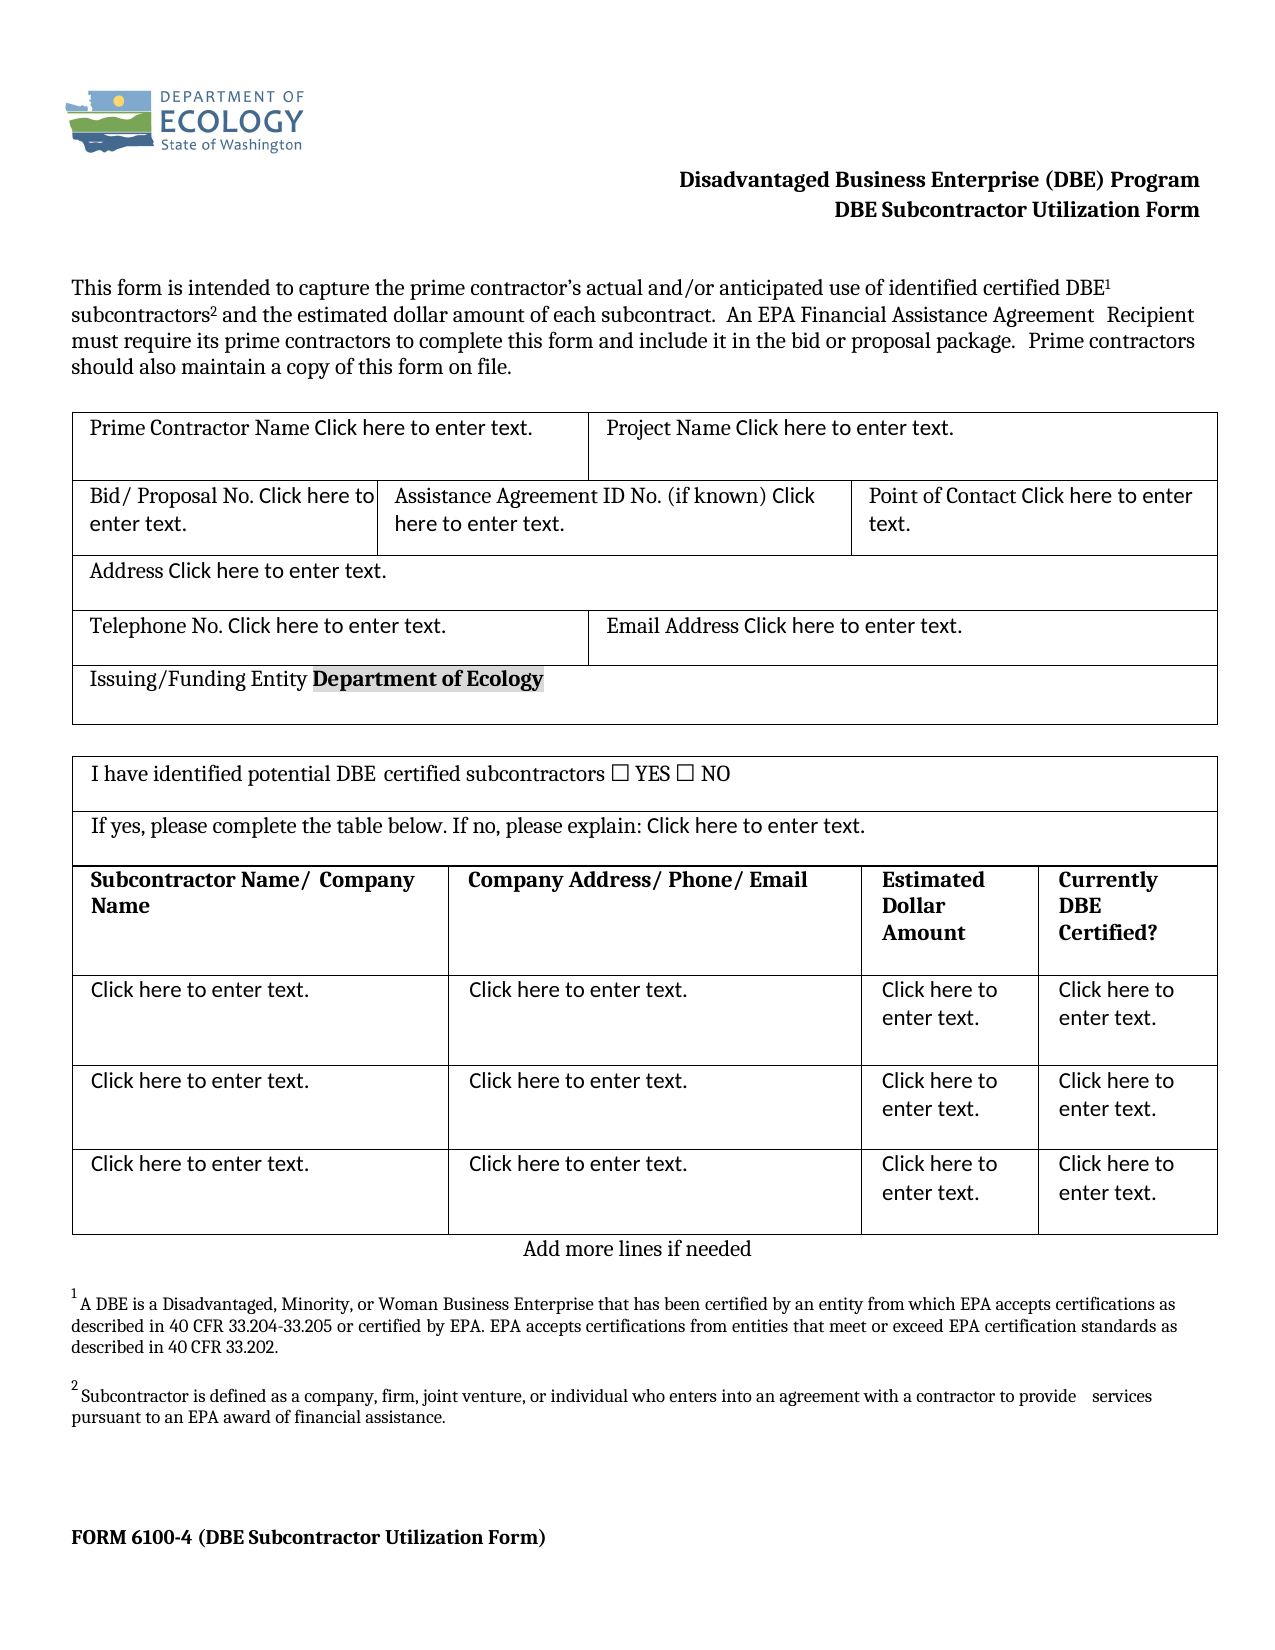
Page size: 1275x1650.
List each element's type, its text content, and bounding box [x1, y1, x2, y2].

table_cell [449, 976, 861, 1065]
table_cell [1039, 1066, 1217, 1148]
picture [52, 75, 315, 168]
table_cell [73, 976, 448, 1065]
table_cell [449, 1150, 861, 1233]
table_cell Company Address/ Phone/ Email [449, 867, 861, 974]
table_cell If yes, please complete the table below. If no, please explain: [73, 812, 1217, 865]
table_cell Assistance Agreement ID No. (if known) [378, 481, 851, 555]
table_cell Issuing/Funding Entity Department of Ecology [73, 666, 1217, 724]
table_cell Address [73, 556, 1217, 610]
table_cell Subcontractor Name/ Company Name [73, 867, 448, 974]
table_cell Currently DBE Certified? [1039, 867, 1217, 974]
table_cell [73, 1066, 448, 1148]
text Add more lines if needed [52, 1235, 1222, 1262]
table_cell [449, 1066, 861, 1148]
table_cell [862, 1066, 1038, 1148]
table_cell [862, 976, 1038, 1065]
text This form is intended to capture the prime contractor’s actual and/or anticipated use of identified certified DBE1 subcontractors2 and the estimated dollar amount of each subcontract. An EPA Financial Assistance Agreement Recipient must require its prime contractors to complete this form and include it in the bid or proposal package. Prime contractors should also maintain a copy of this form on file. [71, 275, 1222, 380]
table_cell [1039, 1150, 1217, 1233]
table_cell Bid/ Proposal No. [73, 481, 377, 555]
table_cell Email Address [589, 611, 1217, 665]
table_header I have identified potential DBE certified subcontractors YES NO [73, 757, 1217, 811]
table_cell Telephone No. [73, 611, 588, 665]
text 1 A DBE is a Disadvantaged, Minority, or Woman Business Enterprise that has been certified by an entity from which EPA accepts certifications as described in 40 CFR 33.204-33.205 or certified by EPA. EPA accepts certifications from entities that meet or exceed EPA certification standards as described in 40 CFR 33.202. [71, 1286, 1177, 1358]
table_cell [1039, 976, 1217, 1065]
table_cell Estimated Dollar Amount [862, 867, 1038, 974]
table_cell Point of Contact [852, 481, 1217, 555]
table_header Prime Contractor Name [73, 413, 588, 480]
table_header Project Name [589, 413, 1217, 480]
text 2 Subcontractor is defined as a company, firm, joint venture, or individual who enters into an agreement with a contractor to provide services pursuant to an EPA award of financial assistance. [71, 1377, 1177, 1428]
table_cell [862, 1150, 1038, 1233]
table_cell [73, 1150, 448, 1233]
